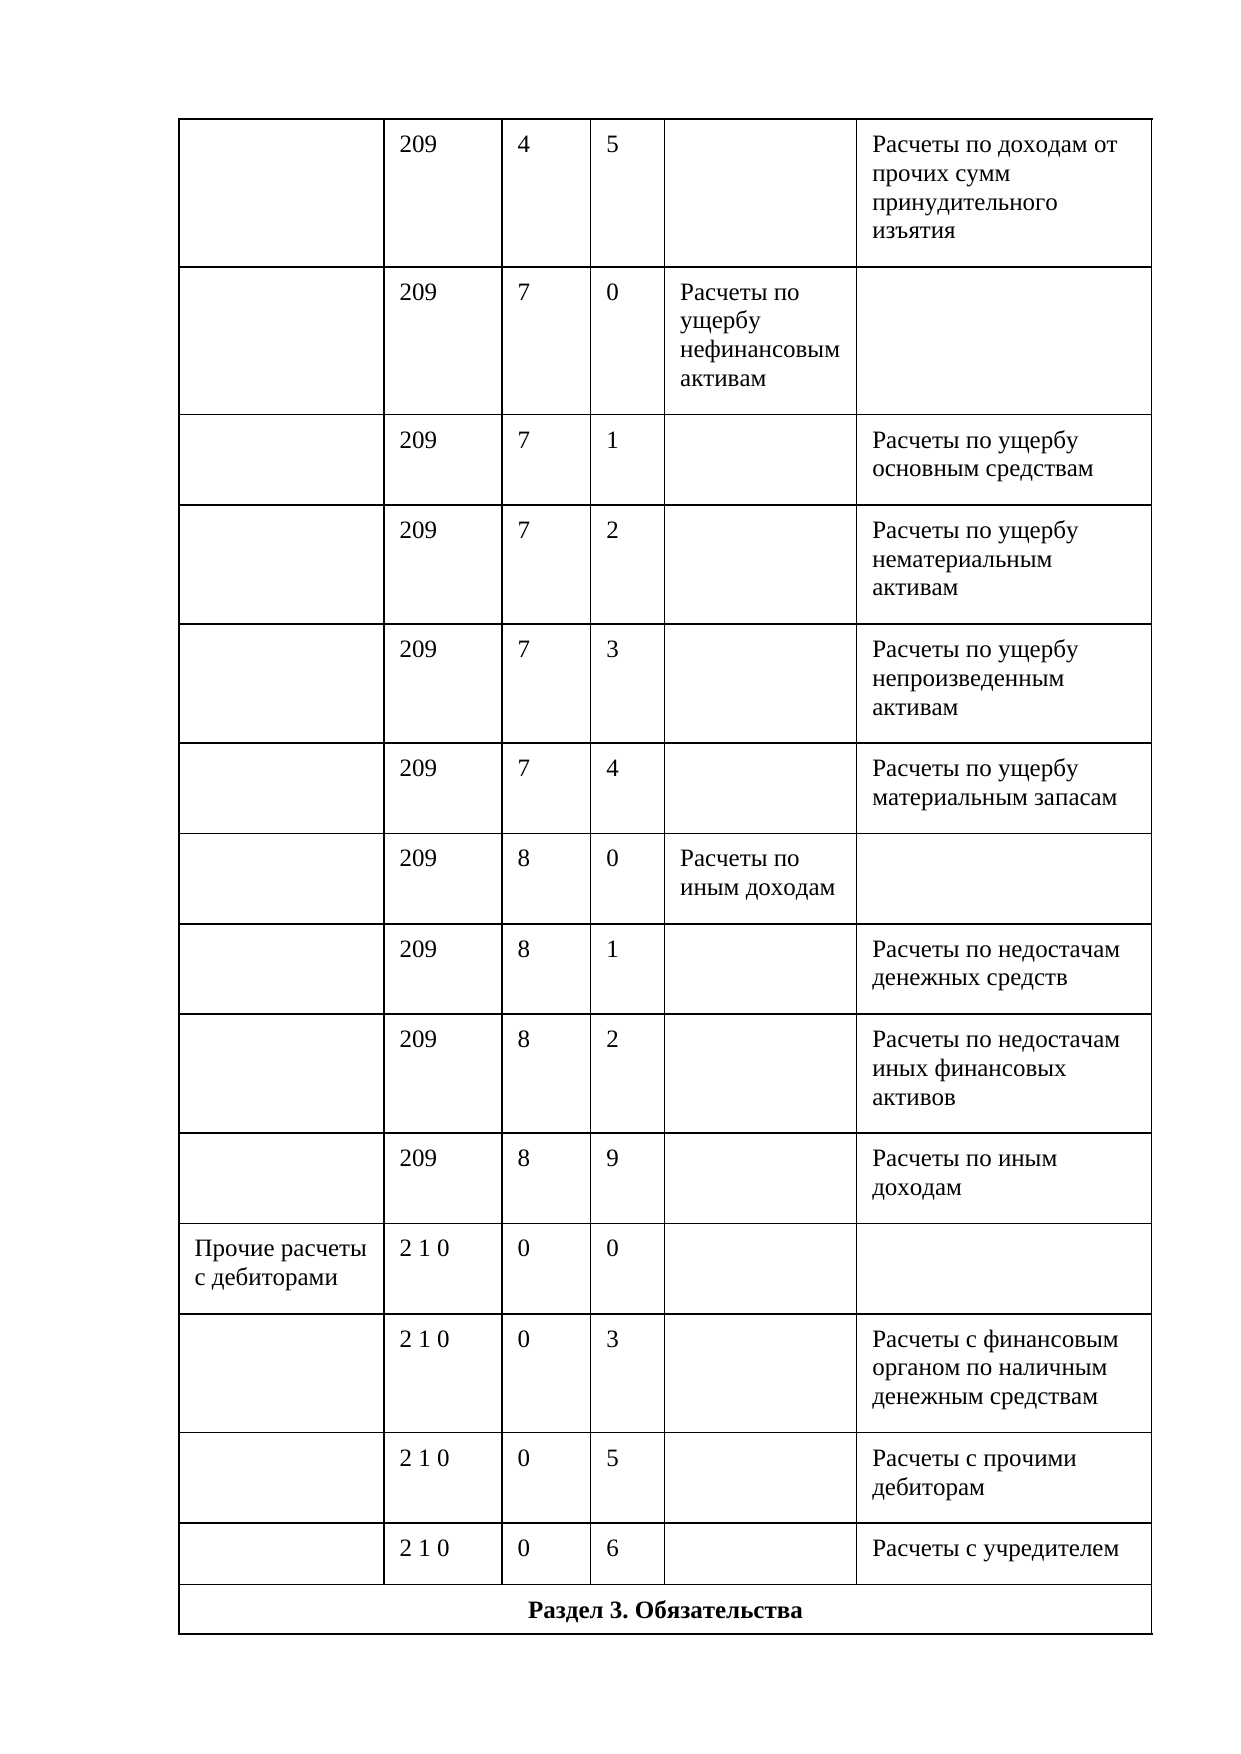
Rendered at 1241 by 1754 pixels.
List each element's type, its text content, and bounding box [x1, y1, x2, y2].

table_cell [180, 1315, 383, 1432]
table_cell [180, 1433, 383, 1522]
table_cell Расчеты по иным доходам [857, 1134, 1151, 1222]
table_cell Расчеты по недостачам иных финансовых активов [857, 1015, 1151, 1132]
table_cell [665, 1524, 856, 1584]
table_cell Расчеты по ущербу основным средствам [857, 415, 1151, 504]
table_cell [665, 744, 856, 832]
table_cell 5 [591, 1433, 664, 1522]
table_cell 209 [385, 925, 501, 1013]
table_cell [665, 120, 856, 266]
table_cell 4 [503, 120, 590, 266]
table_cell 2 [591, 1015, 664, 1132]
table_cell [665, 1224, 856, 1313]
table_cell 209 [385, 1134, 501, 1222]
table_cell 6 [591, 1524, 664, 1584]
table_cell 0 [591, 1224, 664, 1313]
table_cell Расчеты по ущербу материальным запасам [857, 744, 1151, 832]
table_cell [180, 415, 383, 504]
table_cell Расчеты с финансовым органом по наличным денежным средствам [857, 1315, 1151, 1432]
table_cell [665, 1315, 856, 1432]
table_cell 209 [385, 415, 501, 504]
table_cell 7 [503, 415, 590, 504]
table_cell 0 [591, 268, 664, 414]
table_cell 9 [591, 1134, 664, 1222]
table_cell 0 [503, 1315, 590, 1432]
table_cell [180, 1585, 1151, 1633]
table_cell [665, 625, 856, 742]
table_cell 2 1 0 [385, 1224, 501, 1313]
table_cell 0 [591, 834, 664, 923]
table_cell [180, 268, 383, 414]
table_cell 209 [385, 506, 501, 623]
table_cell [180, 506, 383, 623]
table_cell Расчеты по недостачам денежных средств [857, 925, 1151, 1013]
table_cell 2 1 0 [385, 1433, 501, 1522]
table_cell 1 [591, 925, 664, 1013]
table_cell 4 [591, 744, 664, 832]
table_cell 7 [503, 744, 590, 832]
table_cell [665, 506, 856, 623]
table_cell 8 [503, 925, 590, 1013]
table_cell 0 [503, 1524, 590, 1584]
table_cell 0 [503, 1224, 590, 1313]
table_cell 209 [385, 625, 501, 742]
table_cell 2 1 0 [385, 1315, 501, 1432]
table_cell 1 [591, 415, 664, 504]
table_cell 209 [385, 268, 501, 414]
table_cell [665, 1134, 856, 1222]
table_cell 2 [591, 506, 664, 623]
table_cell [180, 1015, 383, 1132]
table_cell [665, 1433, 856, 1522]
table_cell Прочие расчеты с дебиторами [180, 1224, 383, 1313]
table_cell [180, 1524, 383, 1584]
table_cell Расчеты по доходам от прочих сумм принудительного изъятия [857, 120, 1151, 266]
table_cell 209 [385, 1015, 501, 1132]
table_cell 5 [591, 120, 664, 266]
table_cell [665, 925, 856, 1013]
table_cell [665, 415, 856, 504]
table_cell 8 [503, 1015, 590, 1132]
table_cell 7 [503, 625, 590, 742]
table_cell Расчеты с прочими дебиторам [857, 1433, 1151, 1522]
table_cell 2 1 0 [385, 1524, 501, 1584]
table_cell 7 [503, 506, 590, 623]
table_cell [180, 744, 383, 832]
table_cell [857, 834, 1151, 923]
table_cell Расчеты по ущербу нематериальным активам [857, 506, 1151, 623]
table_cell [180, 625, 383, 742]
table_cell 3 [591, 625, 664, 742]
table_cell 209 [385, 834, 501, 923]
table_cell 8 [503, 834, 590, 923]
table_cell [180, 834, 383, 923]
table_cell [180, 1134, 383, 1222]
table_cell Расчеты по ущербу нефинансовым активам [665, 268, 856, 414]
table_cell [180, 925, 383, 1013]
table_cell 7 [503, 268, 590, 414]
table_cell [857, 268, 1151, 414]
table_cell 209 [385, 744, 501, 832]
table_cell 3 [591, 1315, 664, 1432]
table_cell Расчеты по иным доходам [665, 834, 856, 923]
table_cell 0 [503, 1433, 590, 1522]
table_cell [180, 120, 383, 266]
table_cell 209 [385, 120, 501, 266]
table_cell Расчеты с учредителем [857, 1524, 1151, 1584]
table_cell 8 [503, 1134, 590, 1222]
table_cell [665, 1015, 856, 1132]
table_cell [857, 1224, 1151, 1313]
table_cell Расчеты по ущербу непроизведенным активам [857, 625, 1151, 742]
